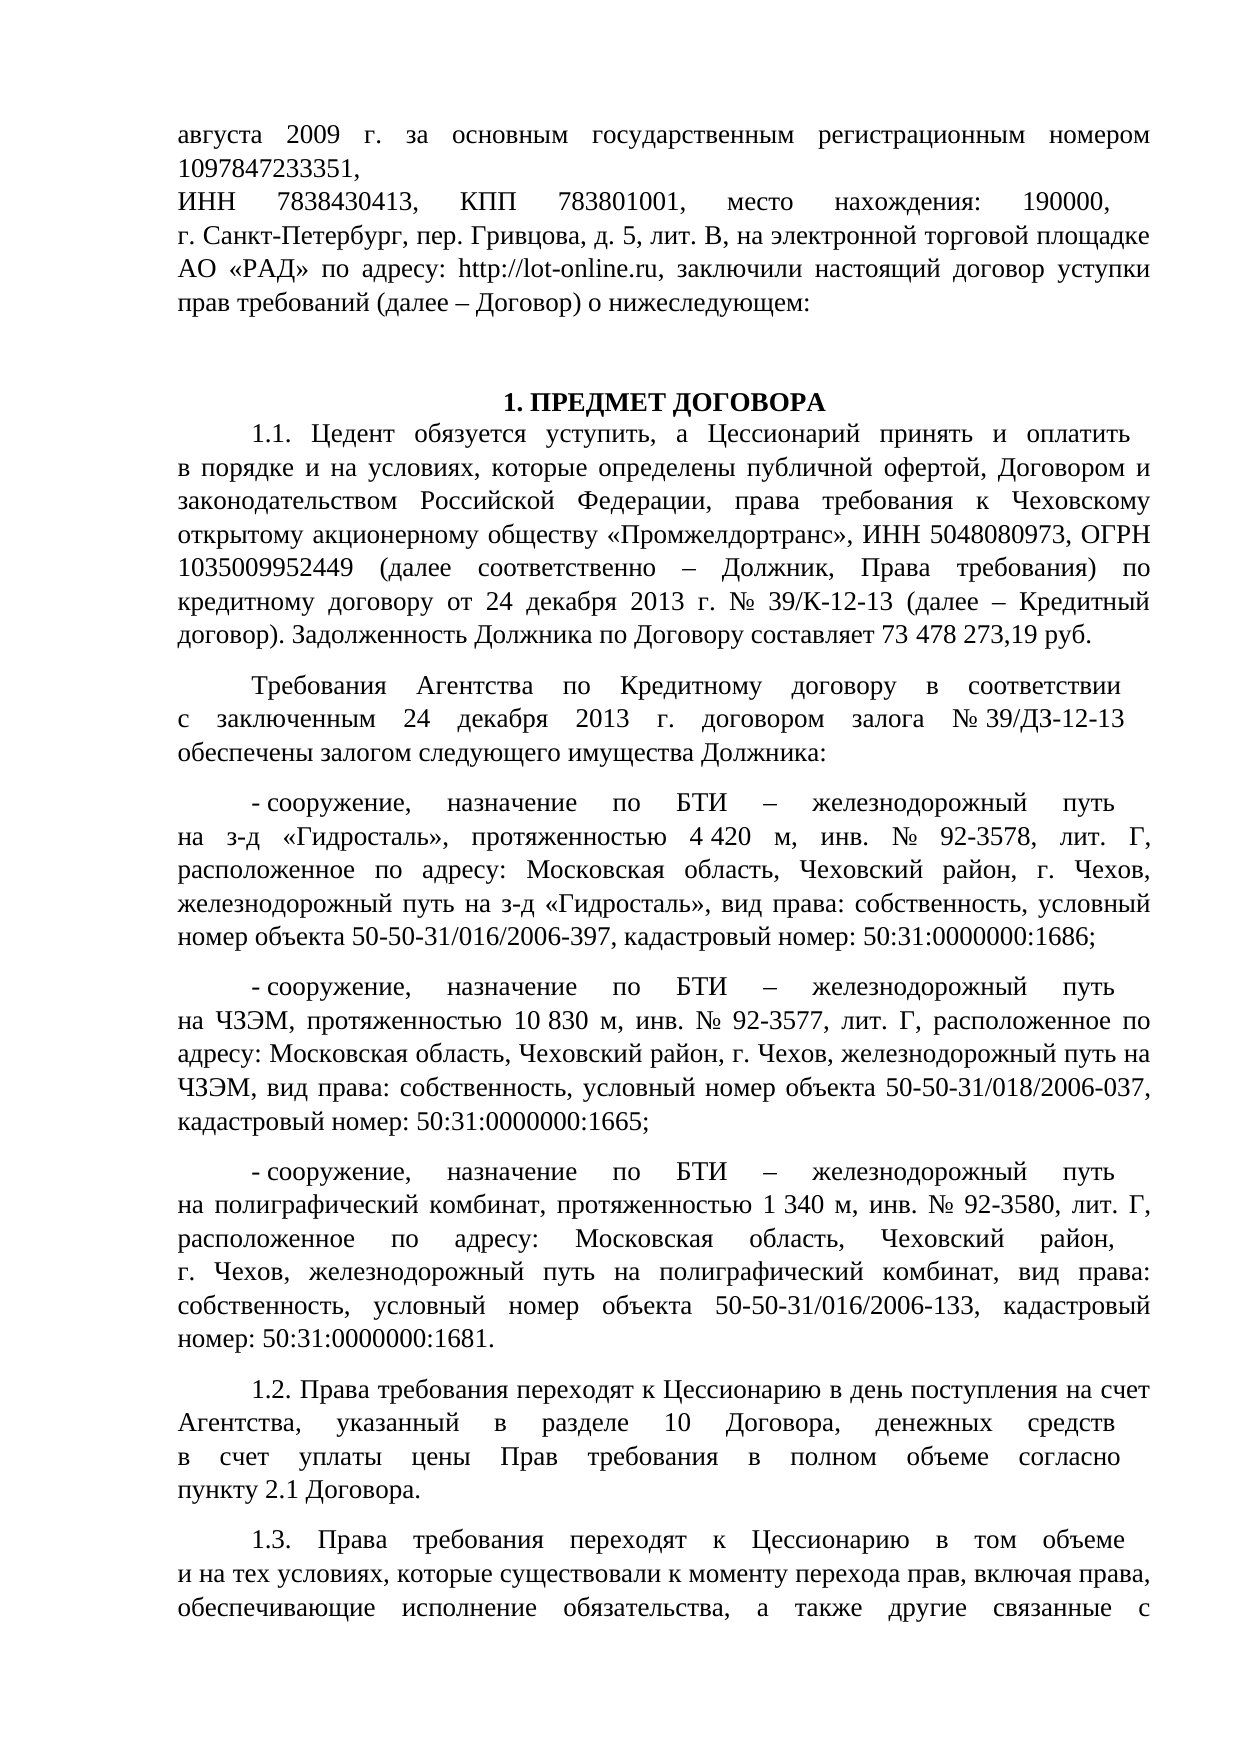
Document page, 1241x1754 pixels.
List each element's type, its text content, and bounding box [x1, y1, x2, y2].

text - сооружение, назначение по БТИ – железнодорожный путь на з-д «Гидросталь», протяженностью 4 420 м, инв. № 92-3578, лит. Г, расположенное по адресу: Московская область, Чеховский район, г. Чехов, железнодорожный путь на з-д «Гидросталь», вид права: собственность, условный номер объекта 50-50-31/016/2006-397, кадастровый номер: 50:31:0000000:1686; [177, 786, 1152, 951]
text 1.2. Права требования переходят к Цессионарию в день поступления на счет Агентства, указанный в разделе 10 Договора, денежных средств в счет уплаты цены Прав требования в полном объеме согласно пункту 2.1 Договора. [177, 1373, 1152, 1504]
text Требования Агентства по Кредитному договору в соответствии с заключенным 24 декабря 2013 г. договором залога № 39/ДЗ-12-13 обеспечены залогом следующего имущества Должника: [177, 669, 1152, 767]
text 1.1. Цедент обязуется уступить, а Цессионарий принять и оплатить в порядке и на условиях, которые определены публичной офертой, Договором и законодательством Российской Федерации, права требования к Чеховскому открытому акционерному обществу «Промжелдортранс», ИНН 5048080973, ОГРН 1035009952449 (далее соответственно – Должник, Права требования) по кредитному договору от 24 декабря 2013 г. № 39/К-12-13 (далее – Кредитный договор). Задолженность Должника по Договору составляет 73 478 273,19 руб. [177, 417, 1152, 650]
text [177, 1524, 1152, 1622]
text - сооружение, назначение по БТИ – железнодорожный путь на полиграфический комбинат, протяженностью 1 340 м, инв. № 92-3580, лит. Г, расположенное по адресу: Московская область, Чеховский район, г. Чехов, железнодорожный путь на полиграфический комбинат, вид права: собственность, условный номер объекта 50-50-31/016/2006-133, кадастровый номер: 50:31:0000000:1681. [177, 1155, 1152, 1354]
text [177, 118, 1152, 317]
text - сооружение, назначение по БТИ – железнодорожный путь на ЧЗЭМ, протяженностью 10 830 м, инв. № 92-3577, лит. Г, расположенное по адресу: Московская область, Чеховский район, г. Чехов, железнодорожный путь на ЧЗЭМ, вид права: собственность, условный номер объекта 50-50-31/018/2006-037, кадастровый номер: 50:31:0000000:1665; [177, 971, 1152, 1136]
list ПРЕДМЕТ ДОГОВОРА [177, 386, 1152, 417]
